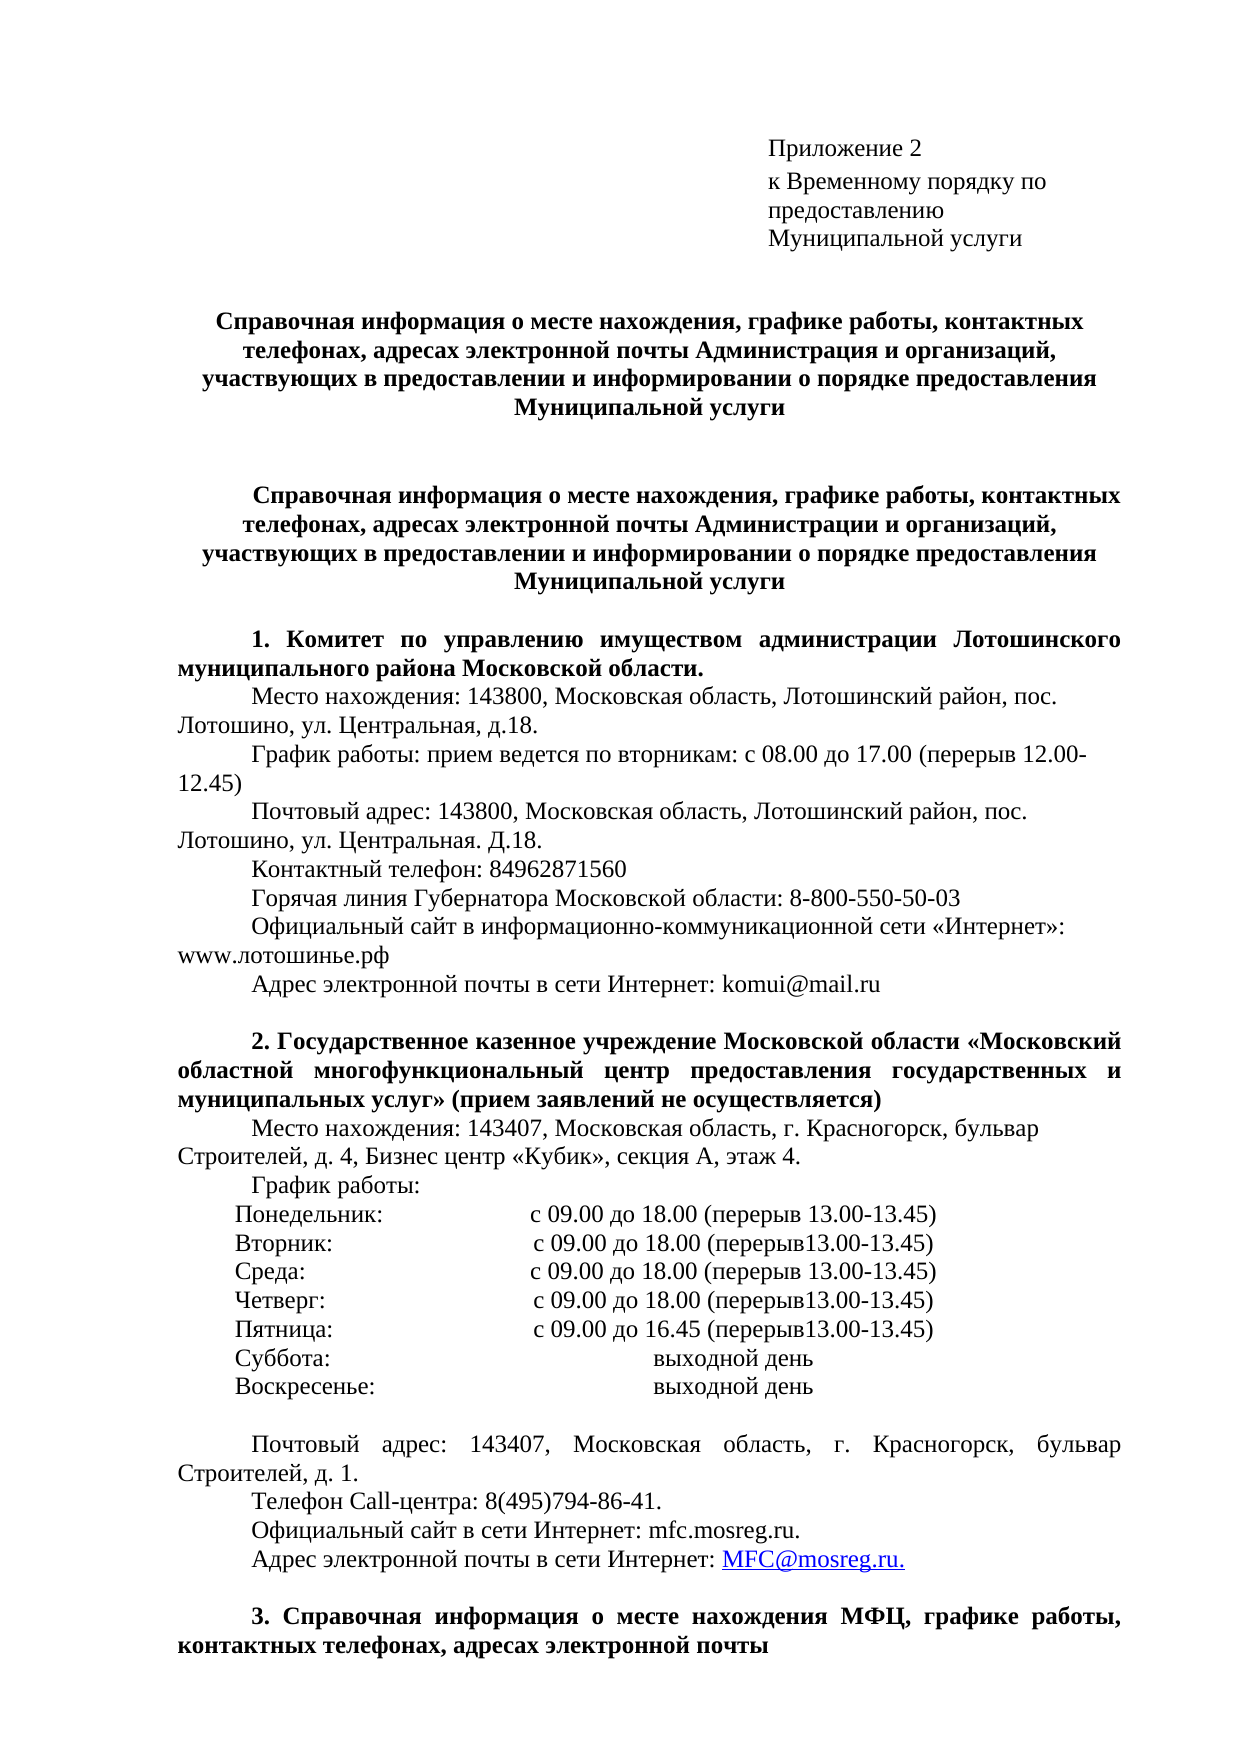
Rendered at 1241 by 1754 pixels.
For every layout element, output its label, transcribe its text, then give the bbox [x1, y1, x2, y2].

table_cell с 09.00 до 18.00 (перерыв13.00-13.45) [404, 1285, 988, 1314]
text Место нахождения: 143800, Московская область, Лотошинский район, пос. Лотошино, ул. Центральная, д.18. [177, 681, 1122, 739]
text Место нахождения: 143407, Московская область, г. Красногорск, бульвар Строителей, д. 4, Бизнес центр «Кубик», секция А, этаж 4. [177, 1113, 1122, 1170]
text к Временному порядку по предоставлению Муниципальной услуги [768, 166, 1122, 252]
text Приложение 2 [768, 133, 1122, 162]
text Адрес электронной почты в сети Интернет: komui@mail.ru [177, 969, 1122, 998]
table_cell с 09.00 до 18.00 (перерыв13.00-13.45) [404, 1228, 988, 1256]
table_cell Воскресенье: [223, 1371, 404, 1400]
text 2. Государственное казенное учреждение Московской области «Московский областной многофункциональный центр предоставления государственных и муниципальных услуг» (прием заявлений не осуществляется) [177, 1026, 1122, 1113]
table_cell Среда: [223, 1256, 404, 1285]
text Телефон Call-центра: 8(495)794-86-41. [177, 1486, 1122, 1515]
text Официальный сайт в информационно-коммуникационной сети «Интернет»: www.лотошинье.рф [177, 911, 1122, 969]
table_cell Четверг: [223, 1285, 404, 1314]
table_cell с 09.00 до 16.45 (перерыв13.00-13.45) [404, 1314, 988, 1343]
table_cell Пятница: [223, 1314, 404, 1343]
text Справочная информация о месте нахождения, графике работы, контактных телефонах, адресах электронной почты Администрации и организаций, участвующих в предоставлении и информировании о порядке предоставления Муниципальной услуги [177, 480, 1122, 595]
text 1. Комитет по управлению имуществом администрации Лотошинского муниципального района Московской области. [177, 624, 1122, 681]
table_cell Суббота: [223, 1343, 404, 1371]
table_cell выходной день [404, 1343, 988, 1371]
subtitle Справочная информация о месте нахождения, графике работы, контактных телефонах, адресах электронной почты Администрация и организаций, участвующих в предоставлении и информировании о порядке предоставления Муниципальной услуги [177, 306, 1122, 421]
table_header Понедельник: [223, 1199, 404, 1228]
text Почтовый адрес: 143800, Московская область, Лотошинский район, пос. Лотошино, ул. Центральная. Д.18. [177, 796, 1122, 854]
table_cell Вторник: [223, 1228, 404, 1256]
text Контактный телефон: 84962871560 [177, 854, 1122, 883]
text График работы: [177, 1170, 1122, 1199]
table_header с 09.00 до 18.00 (перерыв 13.00-13.45) [404, 1199, 988, 1228]
table_cell с 09.00 до 18.00 (перерыв 13.00-13.45) [404, 1256, 988, 1285]
text Адрес электронной почты в сети Интернет: MFC@mosreg.ru. [177, 1544, 1122, 1573]
text Горячая линия Губернатора Московской области: 8-800-550-50-03 [177, 883, 1122, 911]
text Почтовый адрес: 143407, Московская область, г. Красногорск, бульвар Строителей, д. 1. [177, 1429, 1122, 1486]
text Официальный сайт в сети Интернет: mfc.mosreg.ru. [177, 1515, 1122, 1544]
text 3. Справочная информация о месте нахождения МФЦ, графике работы, контактных телефонах, адресах электронной почты [177, 1601, 1122, 1659]
table_cell выходной день [404, 1371, 988, 1400]
text График работы: прием ведется по вторникам: с 08.00 до 17.00 (перерыв 12.00-12.45) [177, 739, 1122, 796]
